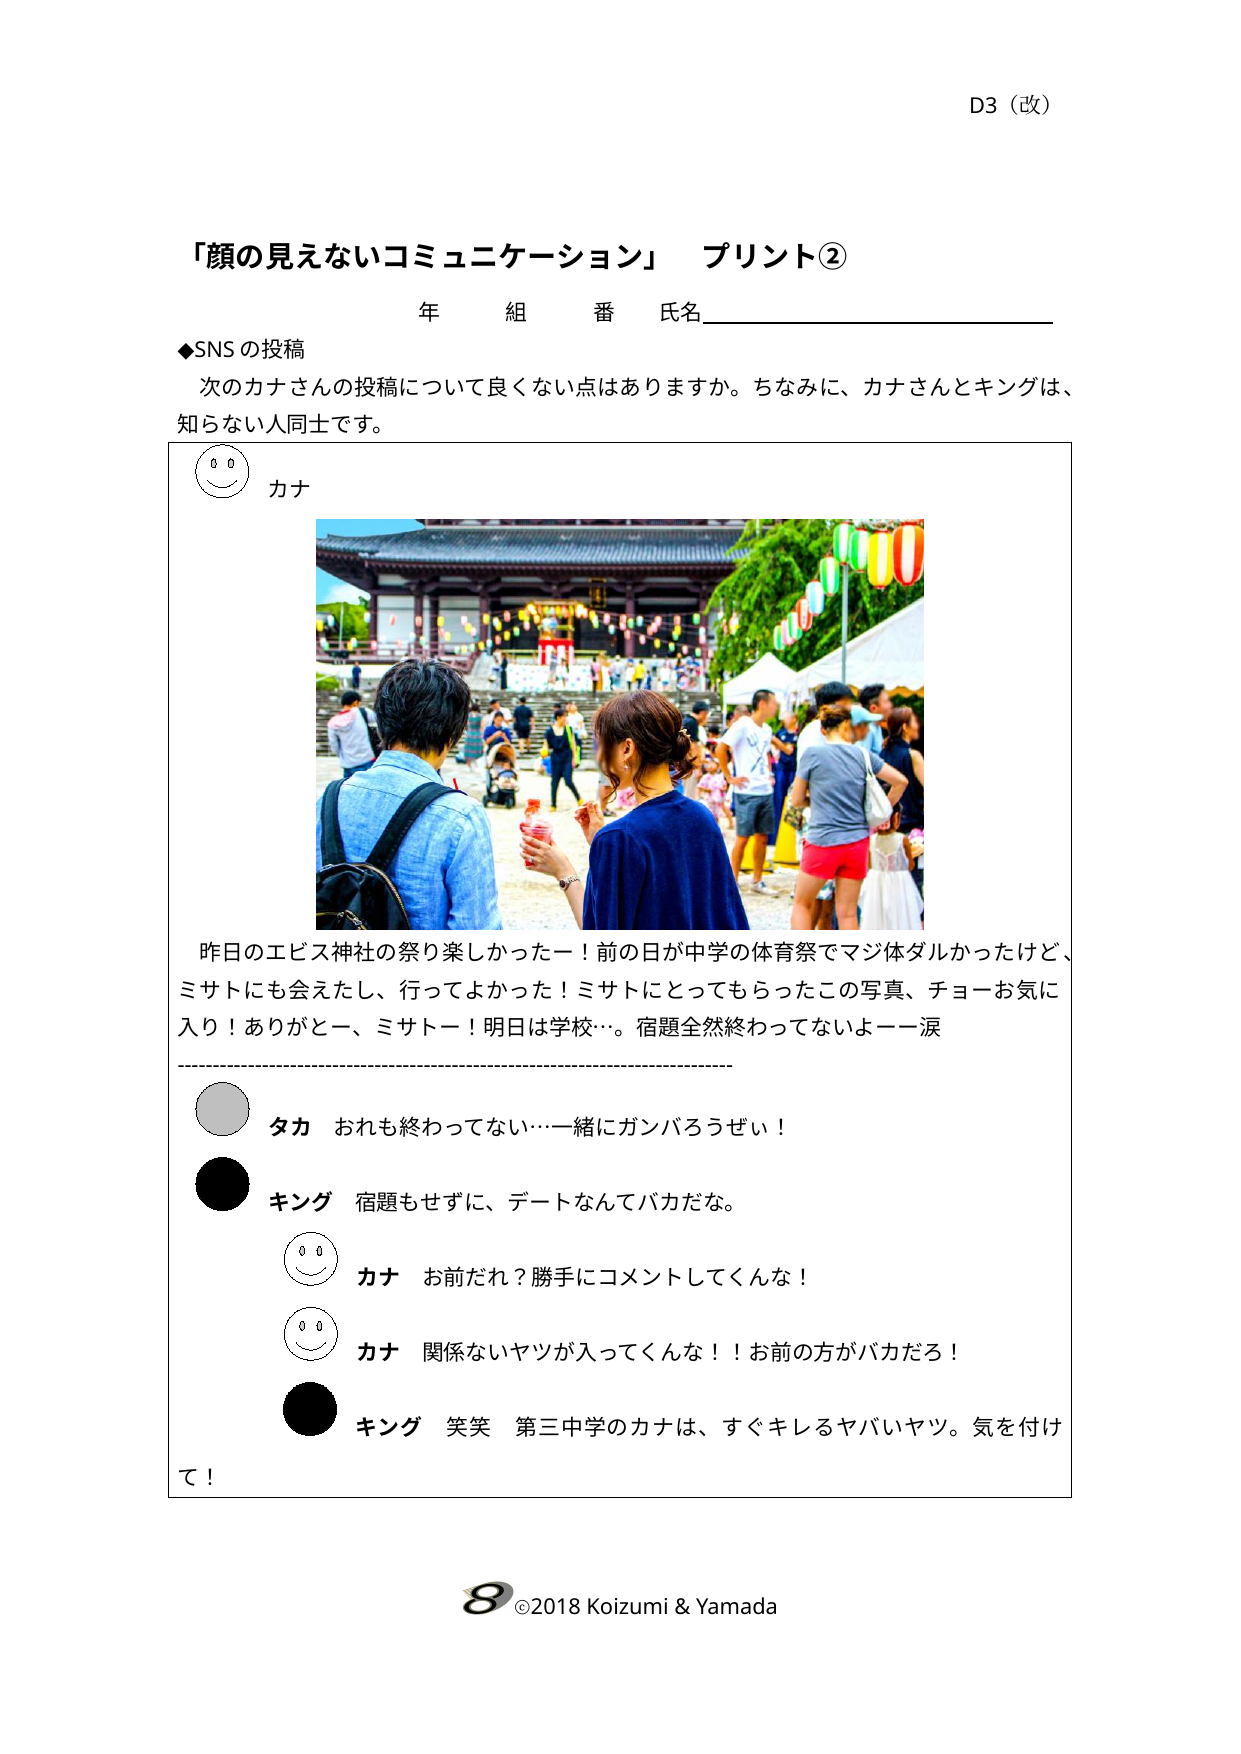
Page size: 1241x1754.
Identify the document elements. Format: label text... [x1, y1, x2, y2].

text キング 宿題もせずに、デートなんてバカだな。 [177, 1157, 1063, 1232]
text ◆SNSの投稿 [177, 329, 1063, 367]
picture [462, 1581, 514, 1615]
text 年 組 番 氏名 [177, 292, 1063, 329]
text タカ おれも終わってない…一緒にガンバろうぜぃ！ [177, 1082, 1063, 1157]
text 「顔の見えないコミュニケーション」 プリント② [177, 217, 1063, 292]
picture [316, 519, 924, 930]
text キング 笑笑 第三中学のカナは、すぐキレるヤバいヤツ。気を付けて！ [169, 1379, 1071, 1497]
text カナ 関係ないヤツが入ってくんな！！お前の方がバカだろ！ [177, 1307, 1063, 1379]
text カナ [169, 443, 1071, 520]
text 昨日のエビス神社の祭り楽しかったー！前の日が中学の体育祭でマジ体ダルかったけど、ミサトにも会えたし、行ってよかった！ミサトにとってもらったこの写真、チョーお気に入り！ありがとー、ミサトー！明日は学校…。宿題全然終わってないよーー涙 [177, 932, 1063, 1045]
text ------------------------------------------------------------------------------- [177, 1045, 1063, 1082]
text カナ お前だれ？勝手にコメントしてくんな！ [177, 1232, 1063, 1307]
text 次のカナさんの投稿について良くない点はありますか。ちなみに、カナさんとキングは、知らない人同士です。 [177, 367, 1063, 442]
